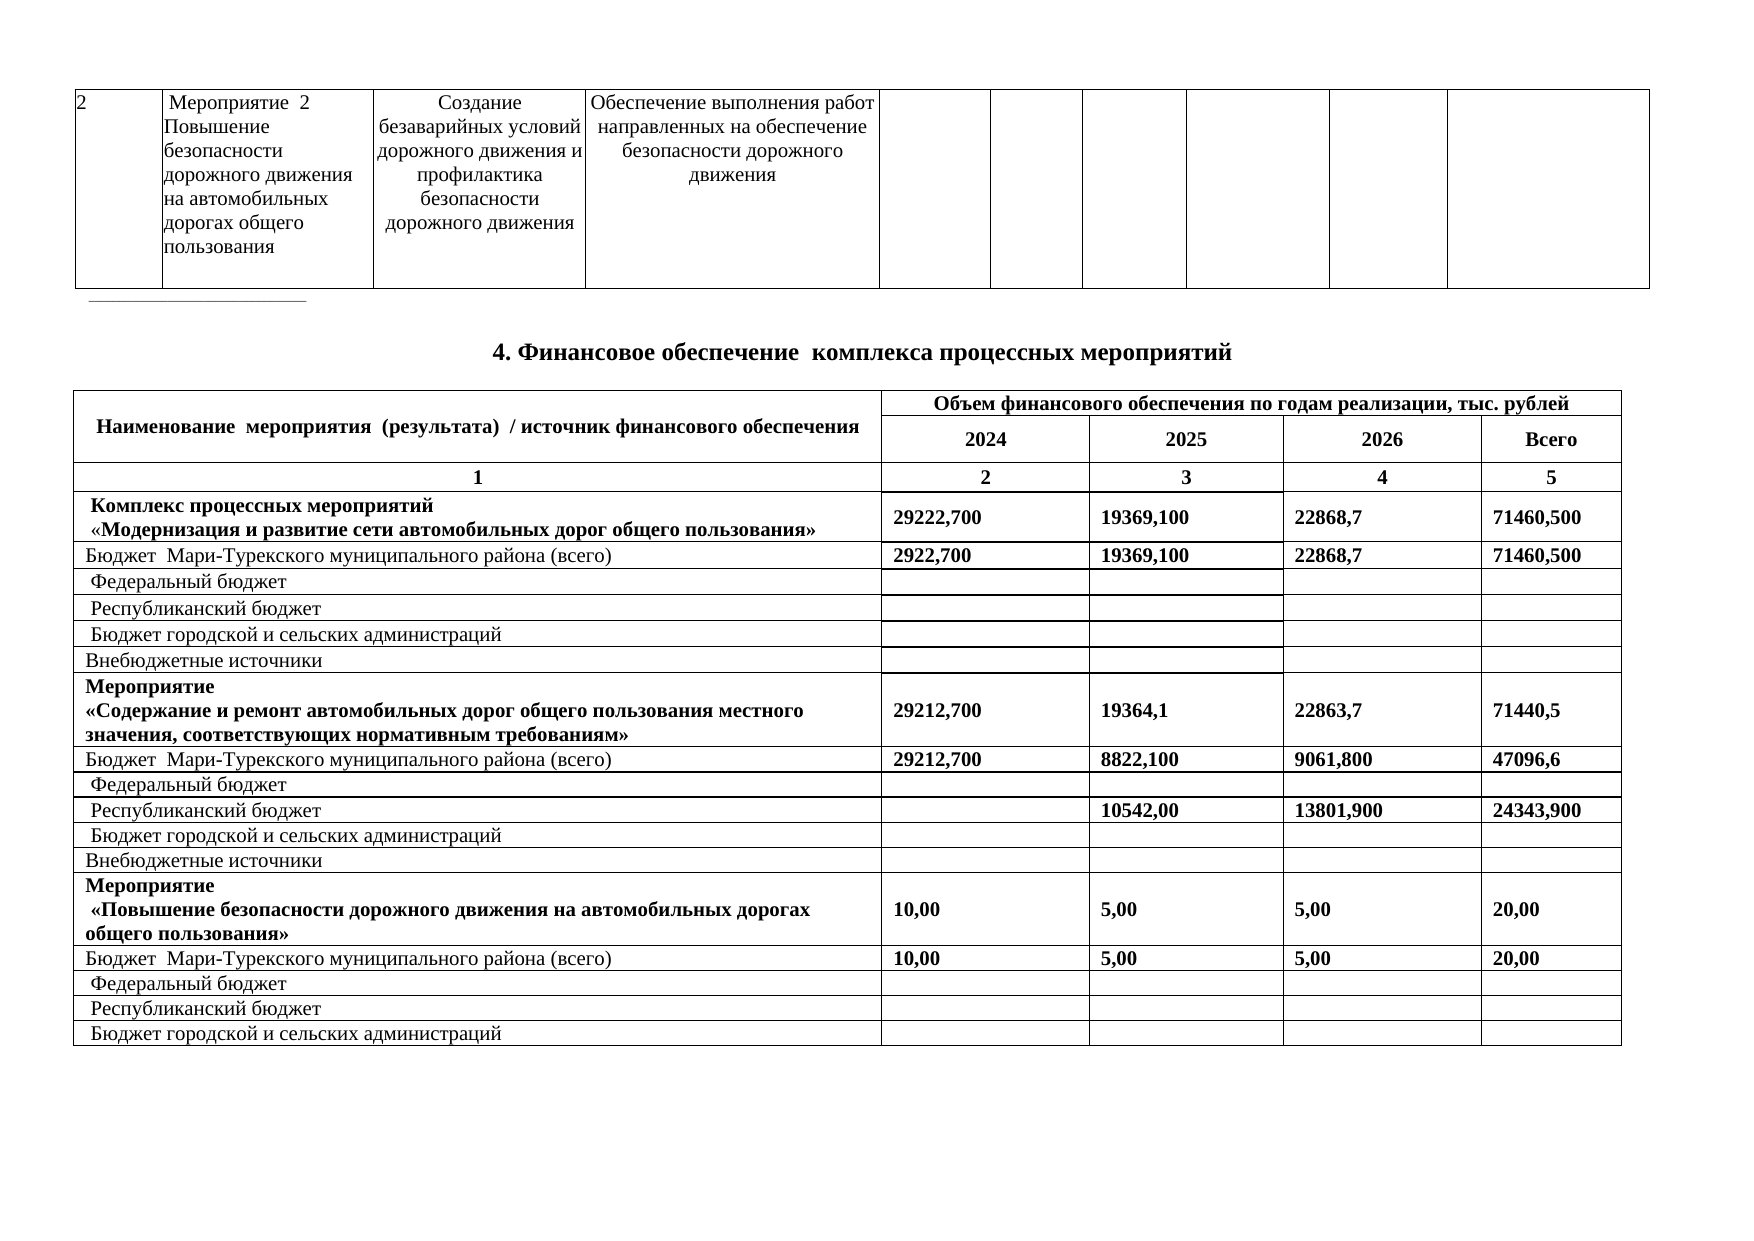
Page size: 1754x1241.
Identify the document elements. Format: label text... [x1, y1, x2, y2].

table_cell [1284, 647, 1481, 672]
table_cell Бюджет Мари-Турекского муниципального района (всего) [74, 946, 881, 970]
table_cell [882, 971, 1089, 995]
table_cell Федеральный бюджет [74, 569, 881, 593]
table_cell [1284, 1021, 1481, 1045]
table_cell [1482, 848, 1621, 872]
table_cell 22863,7 [1284, 673, 1481, 746]
table_cell [1482, 1021, 1621, 1045]
table_cell 10,00 [882, 873, 1089, 945]
table_cell [1083, 90, 1186, 288]
table_cell Комплекс процессных мероприятий «Модернизация и развитие сети автомобильных дорог общего пользования» [74, 492, 881, 541]
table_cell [586, 90, 879, 288]
table_cell Внебюджетные источники [74, 647, 881, 672]
table_cell [1090, 648, 1283, 672]
table_cell [1482, 823, 1621, 847]
table_cell [1090, 996, 1283, 1020]
table_cell Республиканский бюджет [74, 996, 881, 1020]
table_cell [1284, 971, 1481, 995]
table_cell Федеральный бюджет [74, 773, 881, 796]
table_cell 19369,100 [1090, 543, 1283, 567]
table_cell 19364,1 [1090, 674, 1283, 746]
table_cell [1090, 823, 1283, 847]
table_cell 1 [74, 463, 881, 491]
table_cell [882, 848, 1089, 872]
table_cell [1090, 773, 1283, 796]
table_cell [1482, 621, 1621, 646]
table_cell [1090, 570, 1283, 593]
table_cell Бюджет Мари-Турекского муниципального района (всего) [74, 747, 881, 771]
text ____________________________________ [89, 289, 1636, 313]
table_cell Федеральный бюджет [74, 971, 881, 995]
table_cell [1448, 90, 1649, 288]
table_cell [1482, 996, 1621, 1020]
table_cell [1330, 90, 1447, 288]
table_cell Бюджет городской и сельских администраций [74, 823, 881, 847]
table_cell Мероприятие 2 Повышение безопасности дорожного движения на автомобильных дорогах общего пользования [163, 90, 373, 288]
table_cell 3 [1090, 463, 1283, 491]
table_cell 9061,800 [1284, 747, 1481, 771]
table_cell [1482, 647, 1621, 672]
table_cell Бюджет Мари-Турекского муниципального района (всего) [74, 542, 881, 567]
table_cell [1284, 996, 1481, 1020]
table_cell 5,00 [1090, 873, 1283, 945]
table_cell 24343,900 [1482, 798, 1621, 822]
table_cell 29222,700 [882, 493, 1089, 541]
table_cell [1187, 90, 1329, 288]
table_cell [1482, 569, 1621, 593]
table_cell Создание безаварийных условий дорожного движения и профилактика безопасности дорожного движения [374, 90, 585, 288]
table_cell 5,00 [1284, 946, 1481, 970]
table_cell 2024 [882, 416, 1089, 462]
table_cell [1090, 596, 1283, 620]
table_cell 5,00 [1090, 946, 1283, 970]
table_cell [882, 596, 1089, 620]
table_cell 71440,5 [1482, 673, 1621, 746]
table_cell Мероприятие «Содержание и ремонт автомобильных дорог общего пользования местного значения, соответствующих нормативным требованиям» [74, 673, 881, 746]
table_cell 8822,100 [1090, 747, 1283, 771]
table_cell [882, 570, 1089, 593]
table_cell [1284, 595, 1481, 620]
table_cell [1090, 971, 1283, 995]
table_cell 2 [76, 90, 162, 288]
table_cell 20,00 [1482, 946, 1621, 970]
table_cell 10,00 [882, 946, 1089, 970]
table_cell 22868,7 [1284, 542, 1481, 567]
table_cell [882, 648, 1089, 672]
table_cell Республиканский бюджет [74, 595, 881, 620]
table_cell Бюджет городской и сельских администраций [74, 621, 881, 646]
table_cell [1284, 773, 1481, 796]
table_cell [1090, 1021, 1283, 1045]
table_cell Бюджет городской и сельских администраций [74, 1021, 881, 1045]
table_cell [882, 773, 1089, 796]
table_header Наименование мероприятия (результата) / источник финансового обеспечения [74, 391, 881, 462]
table_cell Всего [1482, 416, 1621, 462]
table_cell 5 [1482, 463, 1621, 491]
table_header Объем финансового обеспечения по годам реализации, тыс. рублей [882, 391, 1621, 415]
table_cell [1482, 773, 1621, 796]
table_cell 22868,7 [1284, 492, 1481, 541]
table_cell [991, 90, 1082, 288]
table_cell 2 [882, 463, 1089, 491]
table_cell 29212,700 [882, 674, 1089, 746]
table_cell 19369,100 [1090, 493, 1283, 541]
table_cell [882, 996, 1089, 1020]
table_cell Внебюджетные источники [74, 848, 881, 872]
table_cell 4 [1284, 463, 1481, 491]
table_cell [882, 1021, 1089, 1045]
table_cell 20,00 [1482, 873, 1621, 945]
table_cell 2025 [1090, 416, 1283, 462]
table_cell [1482, 595, 1621, 620]
table_cell [1090, 848, 1283, 872]
table_cell 47096,6 [1482, 747, 1621, 771]
table_cell 13801,900 [1284, 798, 1481, 822]
table_cell 10542,00 [1090, 798, 1283, 822]
table_cell 5,00 [1284, 873, 1481, 945]
table_cell Республиканский бюджет [74, 798, 881, 822]
table_cell 71460,500 [1482, 492, 1621, 541]
table_cell [1284, 848, 1481, 872]
table_cell 2922,700 [882, 543, 1089, 567]
table_cell [882, 622, 1089, 646]
text 4. Финансовое обеспечение комплекса процессных мероприятий [89, 337, 1636, 366]
table_cell [1284, 569, 1481, 593]
table_cell [1284, 823, 1481, 847]
table_cell [1284, 621, 1481, 646]
table_cell 71460,500 [1482, 542, 1621, 567]
table_cell [882, 798, 1089, 822]
table_cell 29212,700 [882, 747, 1089, 771]
table_cell [1482, 971, 1621, 995]
table_cell [1090, 622, 1283, 646]
table_cell [882, 823, 1089, 847]
table_cell [880, 90, 990, 288]
table_cell 2026 [1284, 416, 1481, 462]
table_cell Мероприятие «Повышение безопасности дорожного движения на автомобильных дорогах общего пользования» [74, 873, 881, 945]
